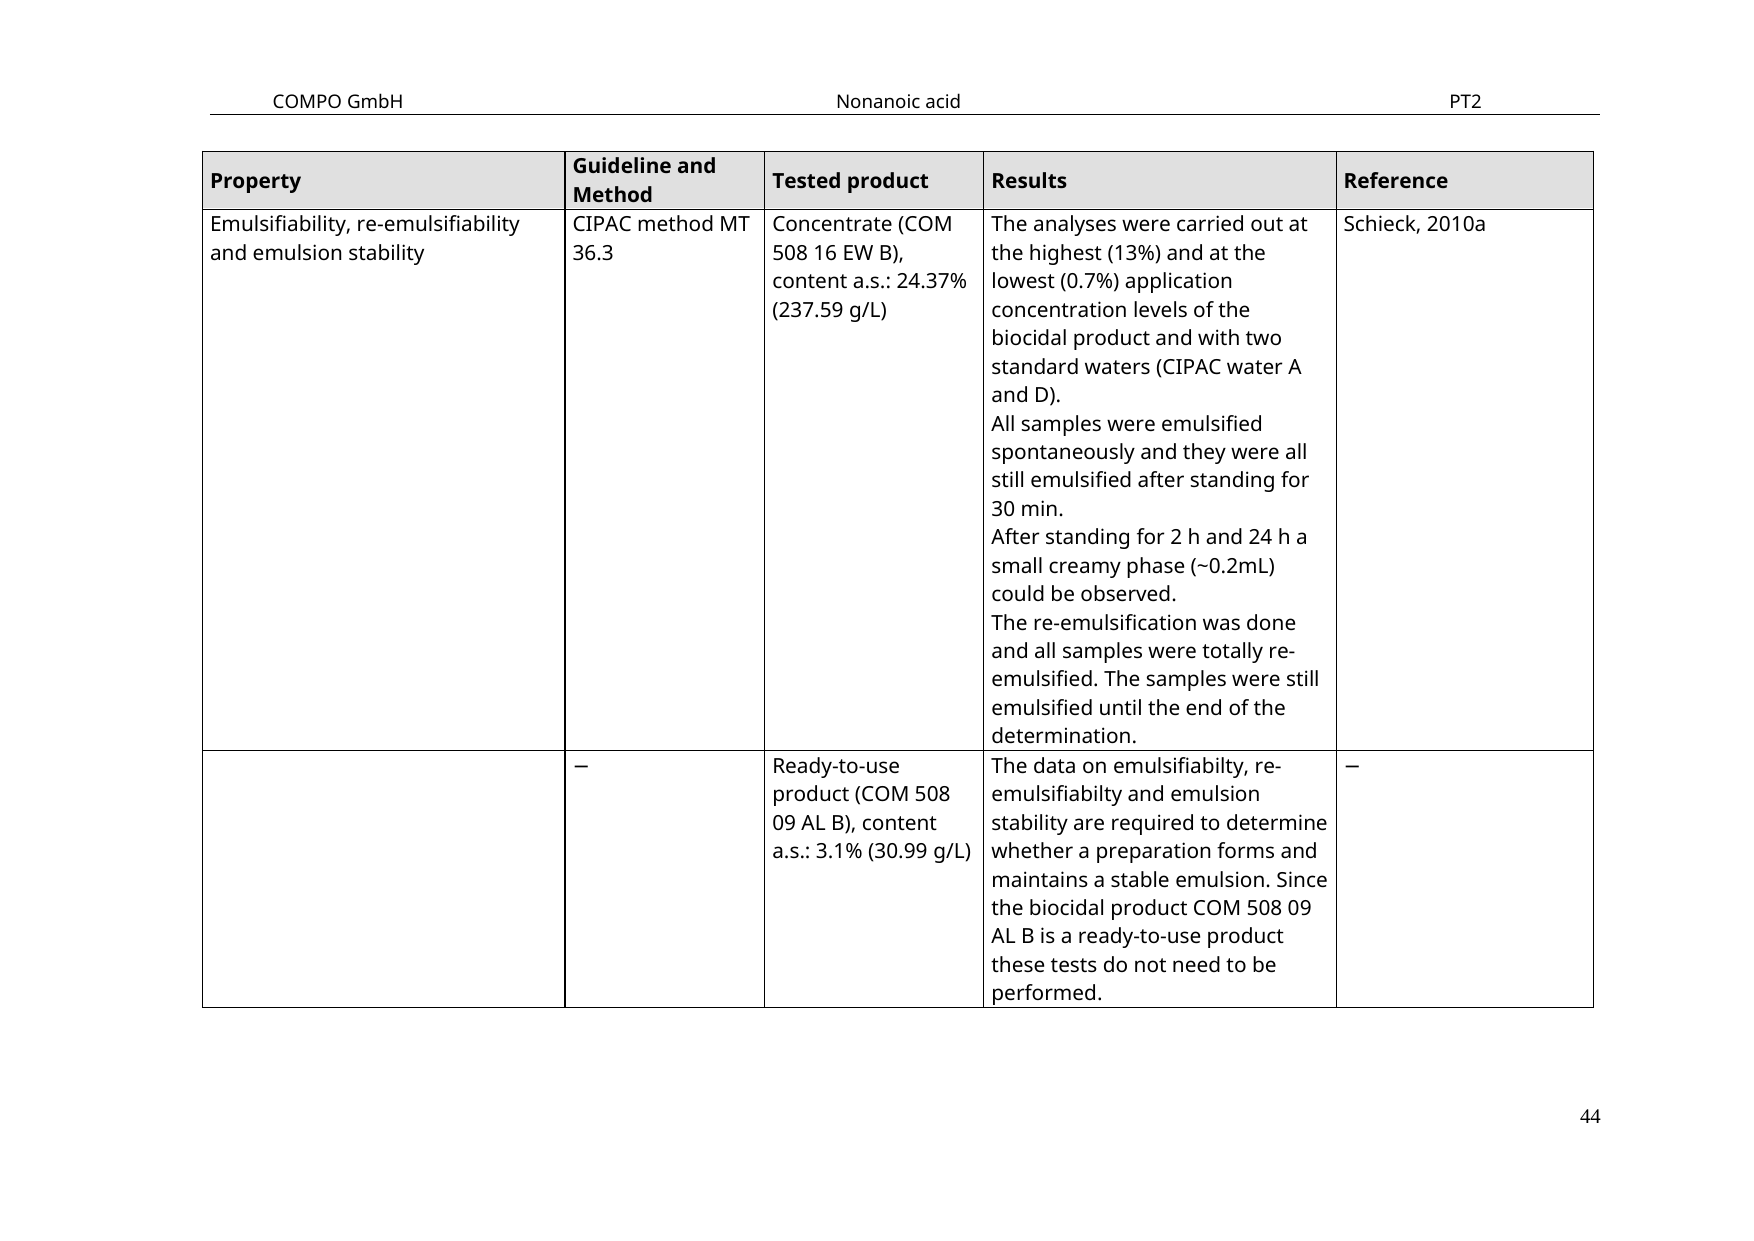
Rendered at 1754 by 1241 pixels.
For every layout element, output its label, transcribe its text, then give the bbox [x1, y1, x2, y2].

table_cell [203, 751, 564, 1007]
table_cell The data on emulsifiabilty, re-emulsifiabilty and emulsion stability are required to determine whether a preparation forms and maintains a stable emulsion. Since the biocidal product COM 508 09 AL B is a ready-to-use product these tests do not need to be performed. [984, 751, 1336, 1007]
table_header Results [984, 152, 1336, 208]
table_cell Emulsifiability, re-emulsifiability and emulsion stability [203, 210, 564, 750]
table_header Property [203, 152, 564, 208]
table_header Reference [1337, 152, 1593, 208]
table_header Tested product [765, 152, 983, 208]
table_cell − [566, 751, 764, 1007]
table_cell The analyses were carried out at the highest (13%) and at the lowest (0.7%) application concentration levels of the biocidal product and with two standard waters (CIPAC water A and D). All samples were emulsified spontaneously and they were all still emulsified after standing for 30 min. After standing for 2 h and 24 h a small creamy phase (~0.2mL) could be observed. The re-emulsification was done and all samples were totally re-emulsified. The samples were still emulsified until the end of the determination. [984, 210, 1336, 750]
table_cell Schieck, 2010a [1337, 210, 1593, 750]
table_cell CIPAC method MT 36.3 [566, 210, 764, 750]
table_cell Ready-to-use product (COM 508 09 AL B), content a.s.: 3.1% (30.99 g/L) [765, 751, 983, 1007]
table_cell Concentrate (COM 508 16 EW B), content a.s.: 24.37% (237.59 g/L) [765, 210, 983, 750]
table_header Guideline and Method [566, 152, 764, 208]
table_cell − [1337, 751, 1593, 1007]
